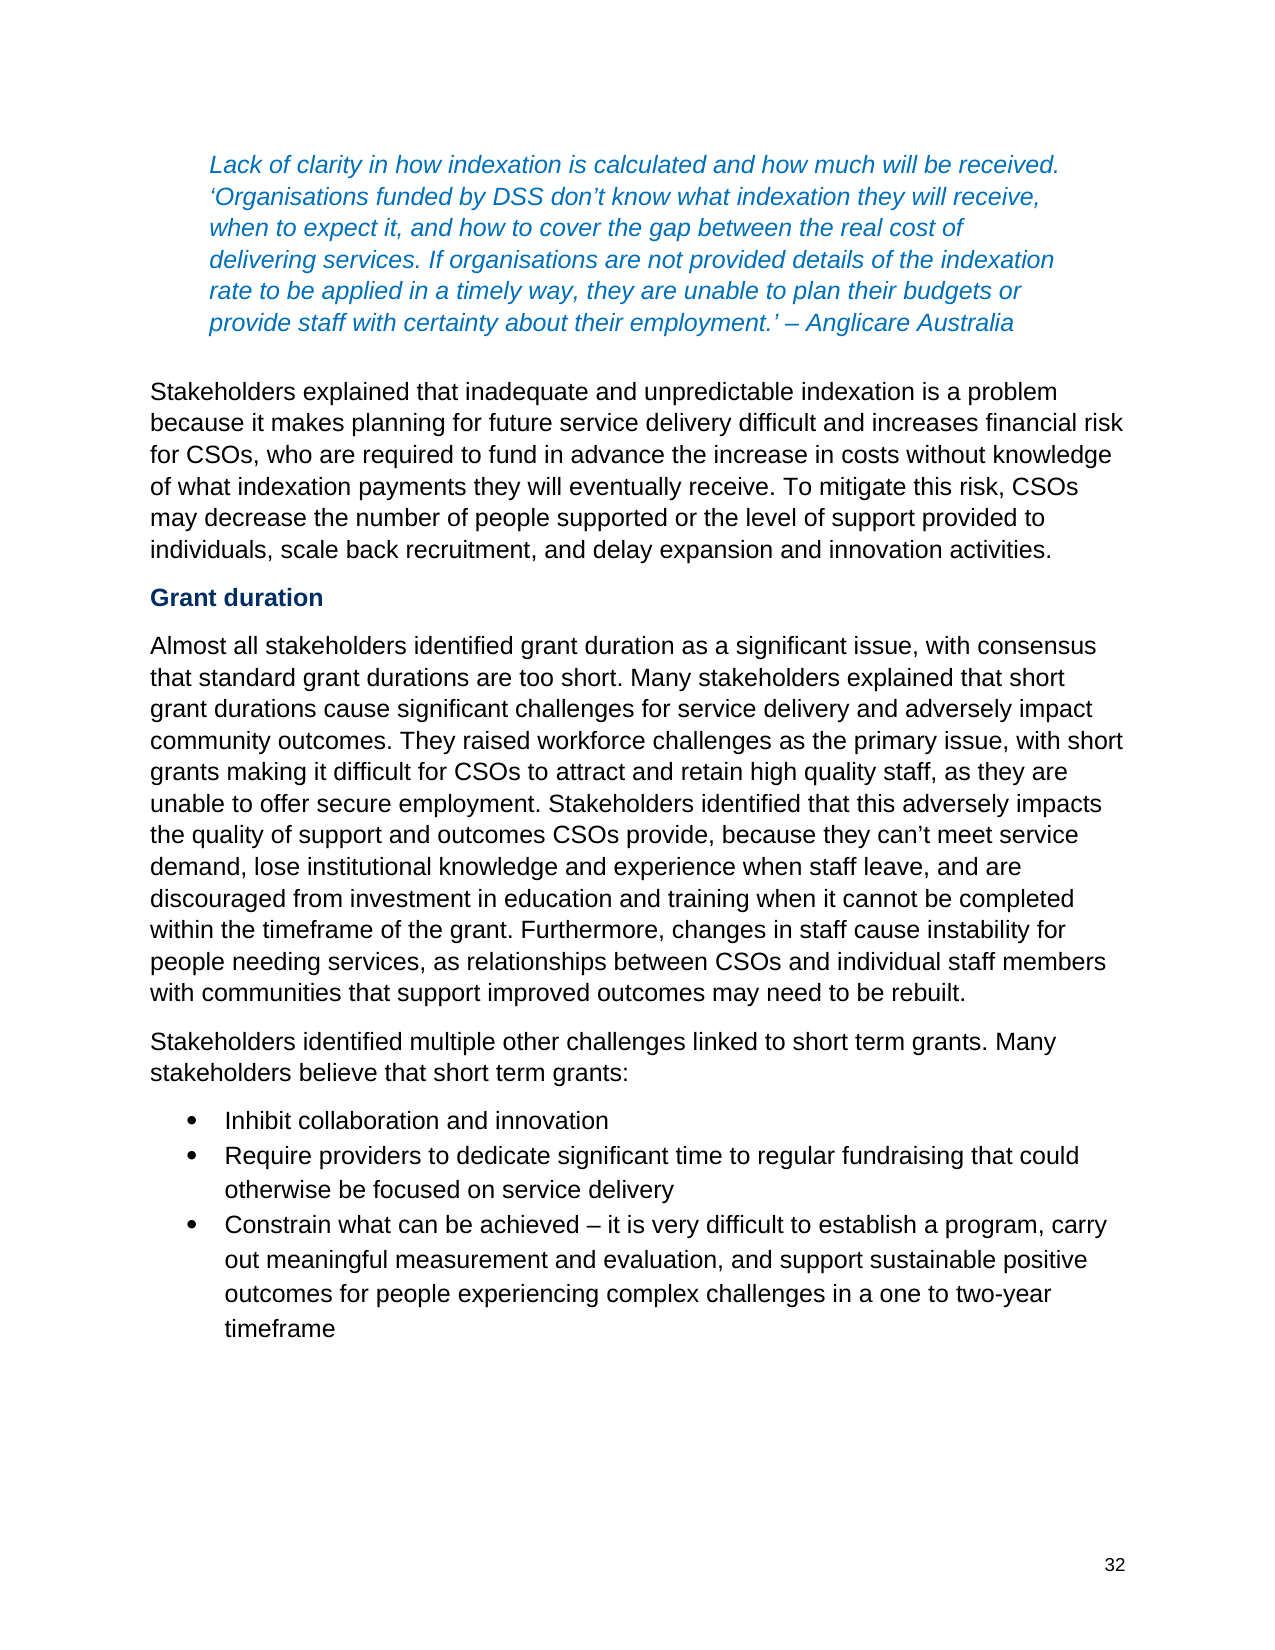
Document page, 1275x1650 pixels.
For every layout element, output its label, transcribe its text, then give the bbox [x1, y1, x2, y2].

text Lack of clarity in how indexation is calculated and how much will be received. ‘Organisations funded by DSS don’t know what indexation they will receive, when to expect it, and how to cover the gap between the real cost of delivering services. If organisations are not provided details of the indexation rate to be applied in a timely way, they are unable to plan their budgets or provide staff with certainty about their employment.’ – Anglicare Australia [209, 150, 1066, 337]
text Require providers to dedicate significant time to regular fundraising that could otherwise be focused on service delivery [187, 1141, 1125, 1204]
text Constrain what can be achieved – it is very difficult to establish a program, carry out meaningful measurement and evaluation, and support sustainable positive outcomes for people experiencing complex challenges in a one to two-year timeframe [187, 1210, 1125, 1342]
text Almost all stakeholders identified grant duration as a significant issue, with consensus that standard grant durations are too short. Many stakeholders explained that short grant durations cause significant challenges for service delivery and adversely impact community outcomes. They raised workforce challenges as the primary issue, with short grants making it difficult for CSOs to attract and retain high quality staff, as they are unable to offer secure employment. Stakeholders identified that this adversely impacts the quality of support and outcomes CSOs provide, because they can’t meet service demand, lose institutional knowledge and experience when staff leave, and are discouraged from investment in education and training when it cannot be completed within the timeframe of the grant. Furthermore, changes in staff cause instability for people needing services, as relationships between CSOs and individual staff members with communities that support improved outcomes may need to be rebuilt. [150, 631, 1125, 1007]
text Stakeholders identified multiple other challenges linked to short term grants. Many stakeholders believe that short term grants: [150, 1027, 1125, 1087]
text Stakeholders explained that inadequate and unpredictable indexation is a problem because it makes planning for future service delivery difficult and increases financial risk for CSOs, who are required to fund in advance the increase in costs without knowledge of what indexation payments they will eventually receive. To mitigate this risk, CSOs may decrease the number of people supported or the level of support provided to individuals, scale back recruitment, and delay expansion and innovation activities. [150, 377, 1125, 563]
subtitle Grant duration [150, 583, 1125, 612]
text Inhibit collaboration and innovation [187, 1106, 1125, 1135]
